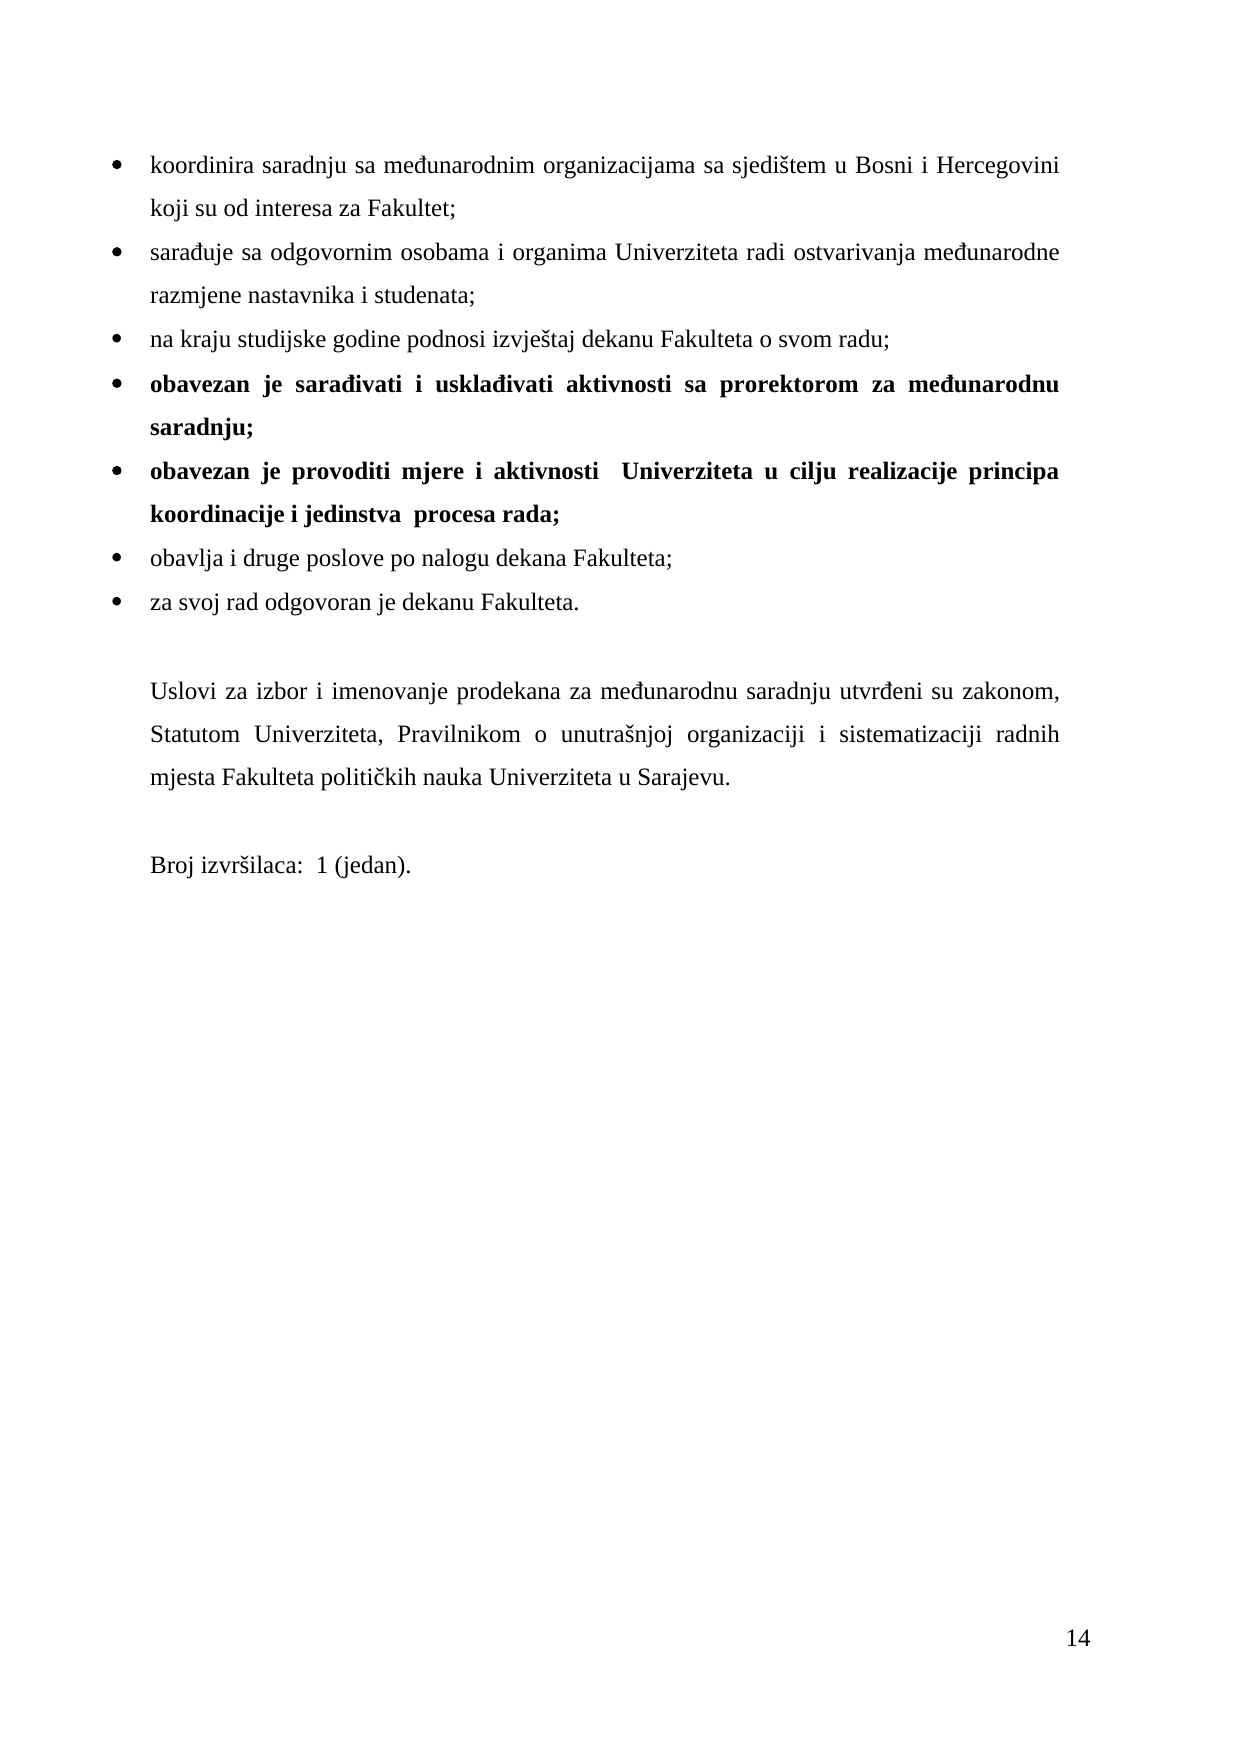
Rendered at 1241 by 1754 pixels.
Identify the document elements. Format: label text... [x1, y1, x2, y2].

text Broj izvršilaca: 1 (jedan). [150, 850, 1061, 879]
list obavezan je sarađivati i usklađivati aktivnosti sa prorektorom za međunarodnu saradnju; [112, 369, 1061, 441]
list koordinira saradnju sa međunarodnim organizacijama sa sjedištem u Bosni i Hercegovini koji su od interesa za Fakultet; [112, 150, 1061, 222]
text Uslovi za izbor i imenovanje prodekana za međunarodnu saradnju utvrđeni su zakonom, Statutom Univerziteta, Pravilnikom o unutrašnjoj organizaciji i sistematizaciji radnih mjesta Fakulteta političkih nauka Univerziteta u Sarajevu. [150, 676, 1061, 791]
list za svoj rad odgovoran je dekanu Fakulteta. [112, 587, 1061, 616]
list obavezan je provoditi mjere i aktivnosti Univerziteta u cilju realizacije principa koordinacije i jedinstva procesa rada; [112, 456, 1061, 528]
list na kraju studijske godine podnosi izvještaj dekanu Fakulteta o svom radu; [112, 324, 1061, 353]
list sarađuje sa odgovornim osobama i organima Univerziteta radi ostvarivanja međunarodne razmjene nastavnika i studenata; [112, 237, 1061, 309]
list obavlja i druge poslove po nalogu dekana Fakulteta; [112, 543, 1061, 572]
